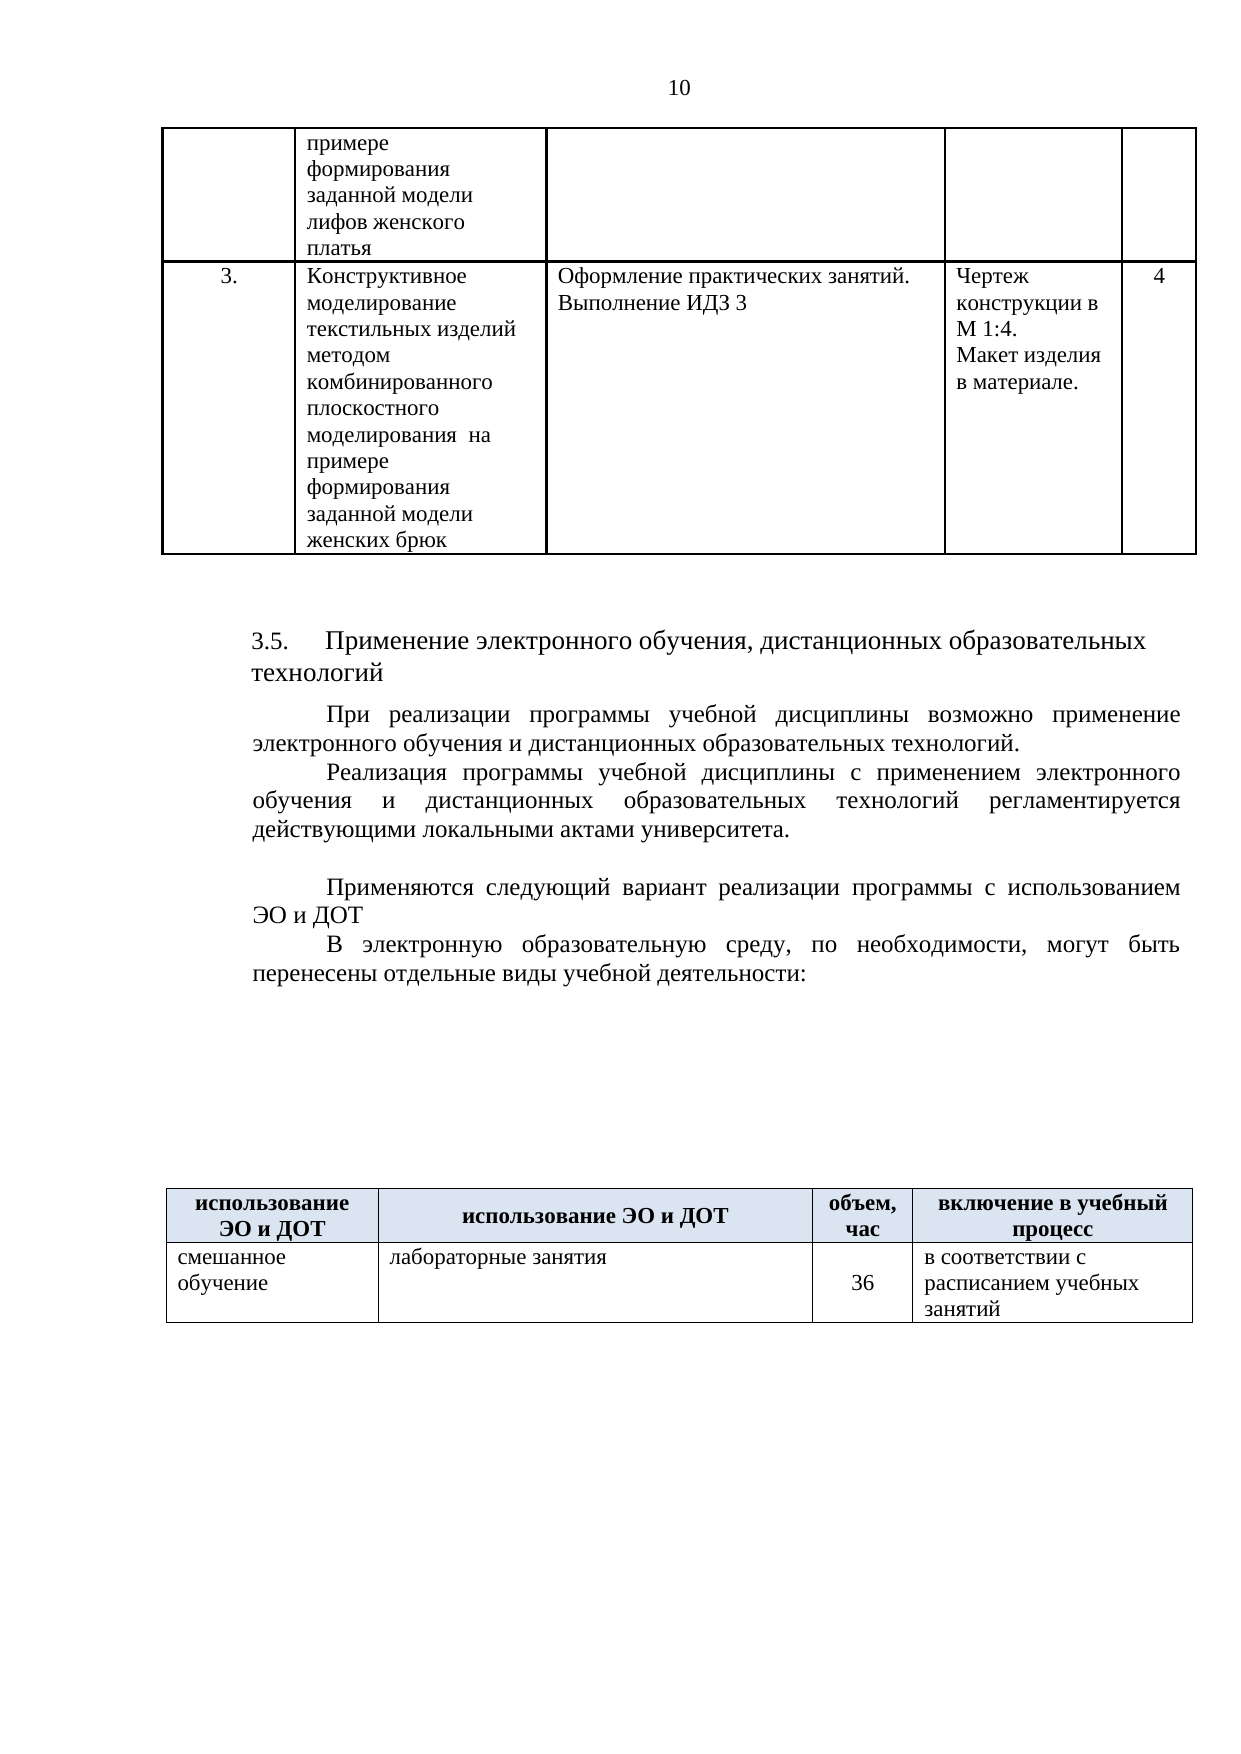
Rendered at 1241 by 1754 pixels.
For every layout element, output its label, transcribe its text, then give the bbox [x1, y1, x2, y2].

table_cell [296, 129, 545, 260]
table_cell Оформление практических занятий. Выполнение ИДЗ 3 [548, 263, 944, 552]
table_cell 2. [164, 129, 294, 260]
text При реализации программы учебной дисциплины возможно применение электронного обучения и дистанционных образовательных технологий. [252, 699, 1181, 757]
table_header объем, час [813, 1189, 912, 1242]
table_cell Чертеж конструкции в М 1:4. Макет изделия в материале. [946, 263, 1121, 552]
table_cell 4 [1123, 129, 1195, 260]
text Реализация программы учебной дисциплины с применением электронного обучения и дистанционных образовательных технологий регламентируется действующими локальными актами университета. [252, 757, 1181, 843]
text В электронную образовательную среду, по необходимости, могут быть перенесены отдельные виды учебной деятельности: [252, 929, 1181, 987]
table_cell лабораторные занятия [379, 1243, 812, 1322]
table_cell 4 [1123, 263, 1195, 552]
text Применяются следующий вариант реализации программы с использованием ЭО и ДОТ [252, 872, 1181, 929]
table_cell смешанное обучение [167, 1243, 378, 1322]
table_cell 36 [813, 1243, 912, 1322]
table_cell 3. [164, 263, 294, 552]
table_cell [548, 129, 944, 260]
table_header использование ЭО и ДОТ [379, 1189, 812, 1242]
table_cell в соответствии с расписанием учебных занятий [913, 1243, 1192, 1322]
table_header использование ЭО и ДОТ [167, 1189, 378, 1242]
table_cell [946, 129, 1121, 260]
table_cell Конструктивное моделирование текстильных изделий методом комбинированного плоскостного моделирования на примере формирования заданной модели женских брюк [296, 263, 545, 552]
table_header включение в учебный процесс [913, 1189, 1192, 1242]
subtitle Применение электронного обучения, дистанционных образовательных технологий [251, 624, 1181, 687]
